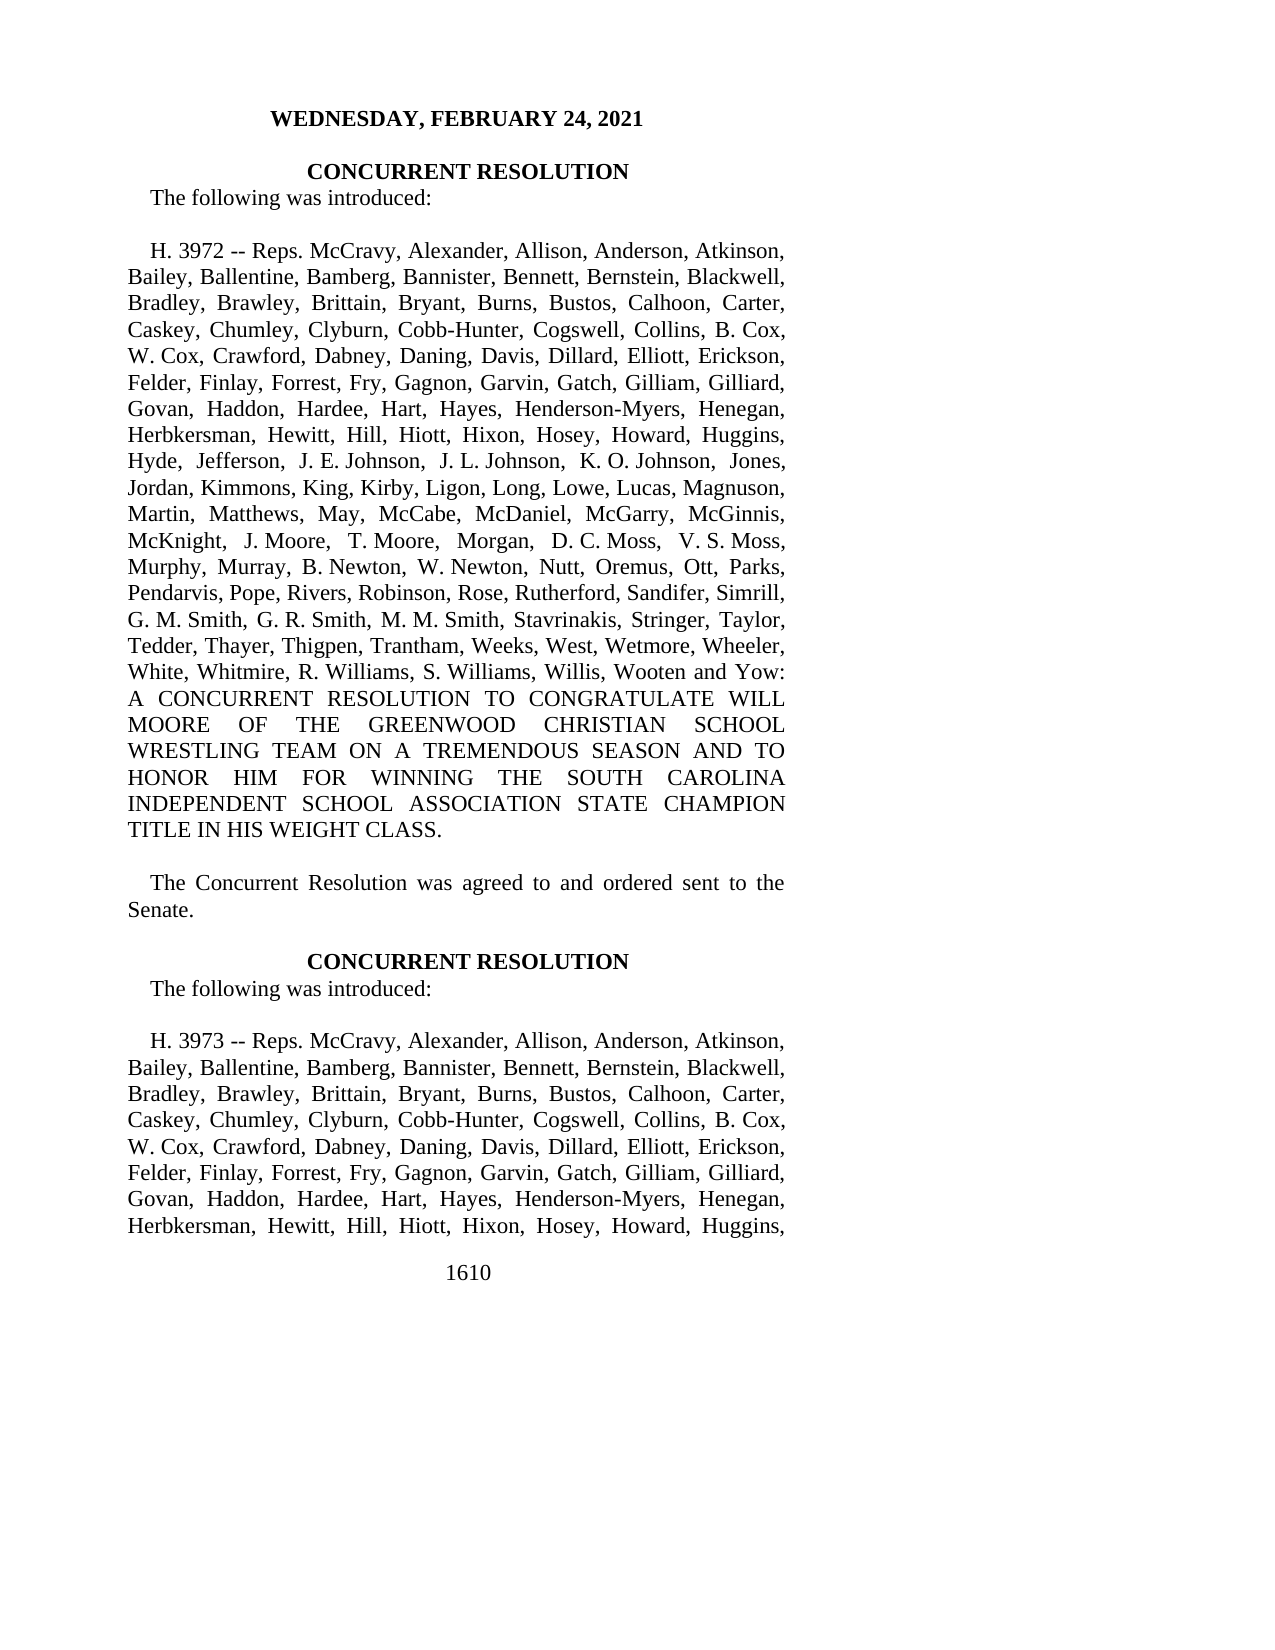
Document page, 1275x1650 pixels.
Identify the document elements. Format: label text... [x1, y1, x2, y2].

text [127, 1027, 786, 1238]
text H. 3972 -- Reps. McCravy, Alexander, Allison, Anderson, Atkinson, Bailey, Ballentine, Bamberg, Bannister, Bennett, Bernstein, Blackwell, Bradley, Brawley, Brittain, Bryant, Burns, Bustos, Calhoon, Carter, Caskey, Chumley, Clyburn, Cobb-Hunter, Cogswell, Collins, B. Cox, W. Cox, Crawford, Dabney, Daning, Davis, Dillard, Elliott, Erickson, Felder, Finlay, Forrest, Fry, Gagnon, Garvin, Gatch, Gilliam, Gilliard, Govan, Haddon, Hardee, Hart, Hayes, Henderson-Myers, Henegan, Herbkersman, Hewitt, Hill, Hiott, Hixon, Hosey, Howard, Huggins, Hyde, Jefferson, J. E. Johnson, J. L. Johnson, K. O. Johnson, Jones, Jordan, Kimmons, King, Kirby, Ligon, Long, Lowe, Lucas, Magnuson, Martin, Matthews, May, McCabe, McDaniel, McGarry, McGinnis, McKnight, J. Moore, T. Moore, Morgan, D. C. Moss, V. S. Moss, Murphy, Murray, B. Newton, W. Newton, Nutt, Oremus, Ott, Parks, Pendarvis, Pope, Rivers, Robinson, Rose, Rutherford, Sandifer, Simrill, G. M. Smith, G. R. Smith, M. M. Smith, Stavrinakis, Stringer, Taylor, Tedder, Thayer, Thigpen, Trantham, Weeks, West, Wetmore, Wheeler, White, Whitmire, R. Williams, S. Williams, Willis, Wooten and Yow: A CONCURRENT RESOLUTION TO CONGRATULATE WILL MOORE OF THE GREENWOOD CHRISTIAN SCHOOL WRESTLING TEAM ON A TREMENDOUS SEASON AND TO HONOR HIM FOR WINNING THE SOUTH CAROLINA INDEPENDENT SCHOOL ASSOCIATION STATE CHAMPION TITLE IN HIS WEIGHT CLASS. [127, 237, 786, 843]
text The following was introduced: [127, 184, 786, 210]
text The Concurrent Resolution was agreed to and ordered sent to the Senate. [127, 869, 786, 922]
text CONCURRENT RESOLUTION [127, 948, 786, 975]
text The following was introduced: [127, 975, 786, 1001]
text CONCURRENT RESOLUTION [127, 158, 786, 184]
